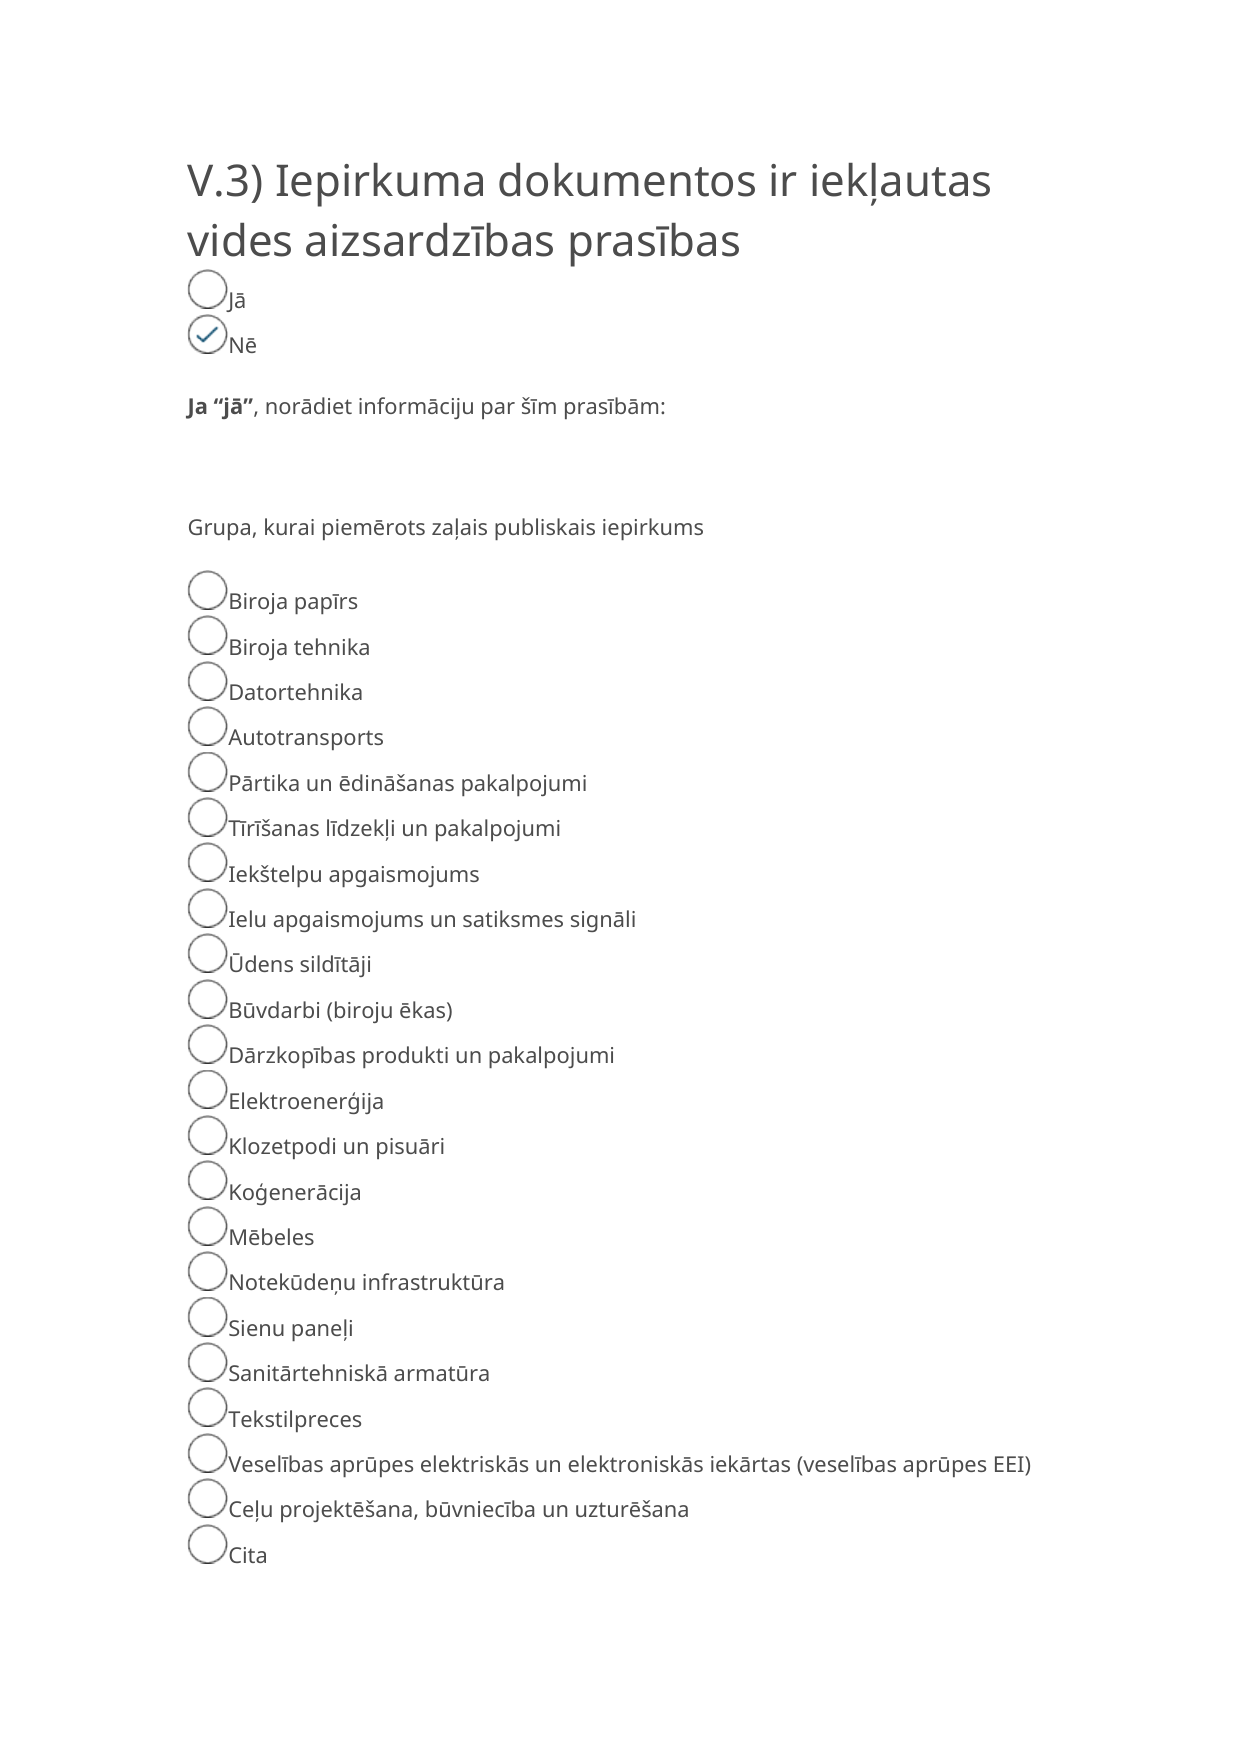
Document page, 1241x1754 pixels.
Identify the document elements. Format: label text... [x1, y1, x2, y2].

text Ielu apgaismojums un satiksmes signāli [187, 888, 1053, 934]
picture [187, 615, 229, 655]
picture [187, 933, 229, 973]
picture [187, 979, 229, 1019]
picture [187, 1206, 229, 1246]
text Biroja papīrs [187, 570, 1053, 616]
text Veselības aprūpes elektriskās un elektroniskās iekārtas (veselības aprūpes EEI) [187, 1433, 1053, 1479]
text Elektroenerģija [187, 1070, 1053, 1115]
text Biroja tehnika [187, 616, 1053, 661]
picture [187, 1433, 229, 1473]
picture [187, 661, 229, 701]
text Jā [187, 269, 1053, 314]
picture [187, 1342, 229, 1382]
picture [187, 1024, 229, 1064]
picture [187, 888, 229, 928]
picture [187, 1297, 229, 1337]
text Ūdens sildītāji [187, 934, 1053, 979]
picture [187, 314, 229, 354]
picture [187, 1070, 229, 1109]
text Sanitārtehniskā armatūra [187, 1342, 1053, 1388]
text Ceļu projektēšana, būvniecība un uzturēšana [187, 1479, 1053, 1524]
text Tekstilpreces [187, 1388, 1053, 1433]
picture [187, 1524, 229, 1564]
text Iekštelpu apgaismojums [187, 843, 1053, 888]
text Sienu paneļi [187, 1297, 1053, 1342]
picture [187, 797, 229, 837]
picture [187, 1387, 229, 1427]
text Ja “jā”, norādiet informāciju par šīm prasībām: [187, 389, 1053, 420]
text Koģenerācija [187, 1161, 1053, 1206]
picture [187, 706, 229, 746]
text V.3) Iepirkuma dokumentos ir iekļautas vides aizsardzības prasības [187, 150, 1053, 269]
picture [187, 1478, 229, 1518]
picture [187, 1251, 229, 1291]
text Nē [187, 314, 1053, 360]
text Cita [187, 1524, 1053, 1569]
text Tīrīšanas līdzekļi un pakalpojumi [187, 797, 1053, 843]
text Klozetpodi un pisuāri [187, 1115, 1053, 1161]
picture [187, 842, 229, 882]
text Mēbeles [187, 1206, 1053, 1252]
text Būvdarbi (biroju ēkas) [187, 979, 1053, 1024]
picture [187, 752, 229, 792]
text Dārzkopības produkti un pakalpojumi [187, 1024, 1053, 1070]
text Notekūdeņu infrastruktūra [187, 1252, 1053, 1297]
text Autotransports [187, 707, 1053, 752]
picture [187, 269, 229, 309]
picture [187, 1115, 229, 1155]
text Pārtika un ēdināšanas pakalpojumi [187, 752, 1053, 797]
picture [187, 1160, 229, 1200]
text Grupa, kurai piemērots zaļais publiskais iepirkums [187, 510, 1053, 541]
picture [187, 570, 229, 610]
text Datortehnika [187, 661, 1053, 707]
